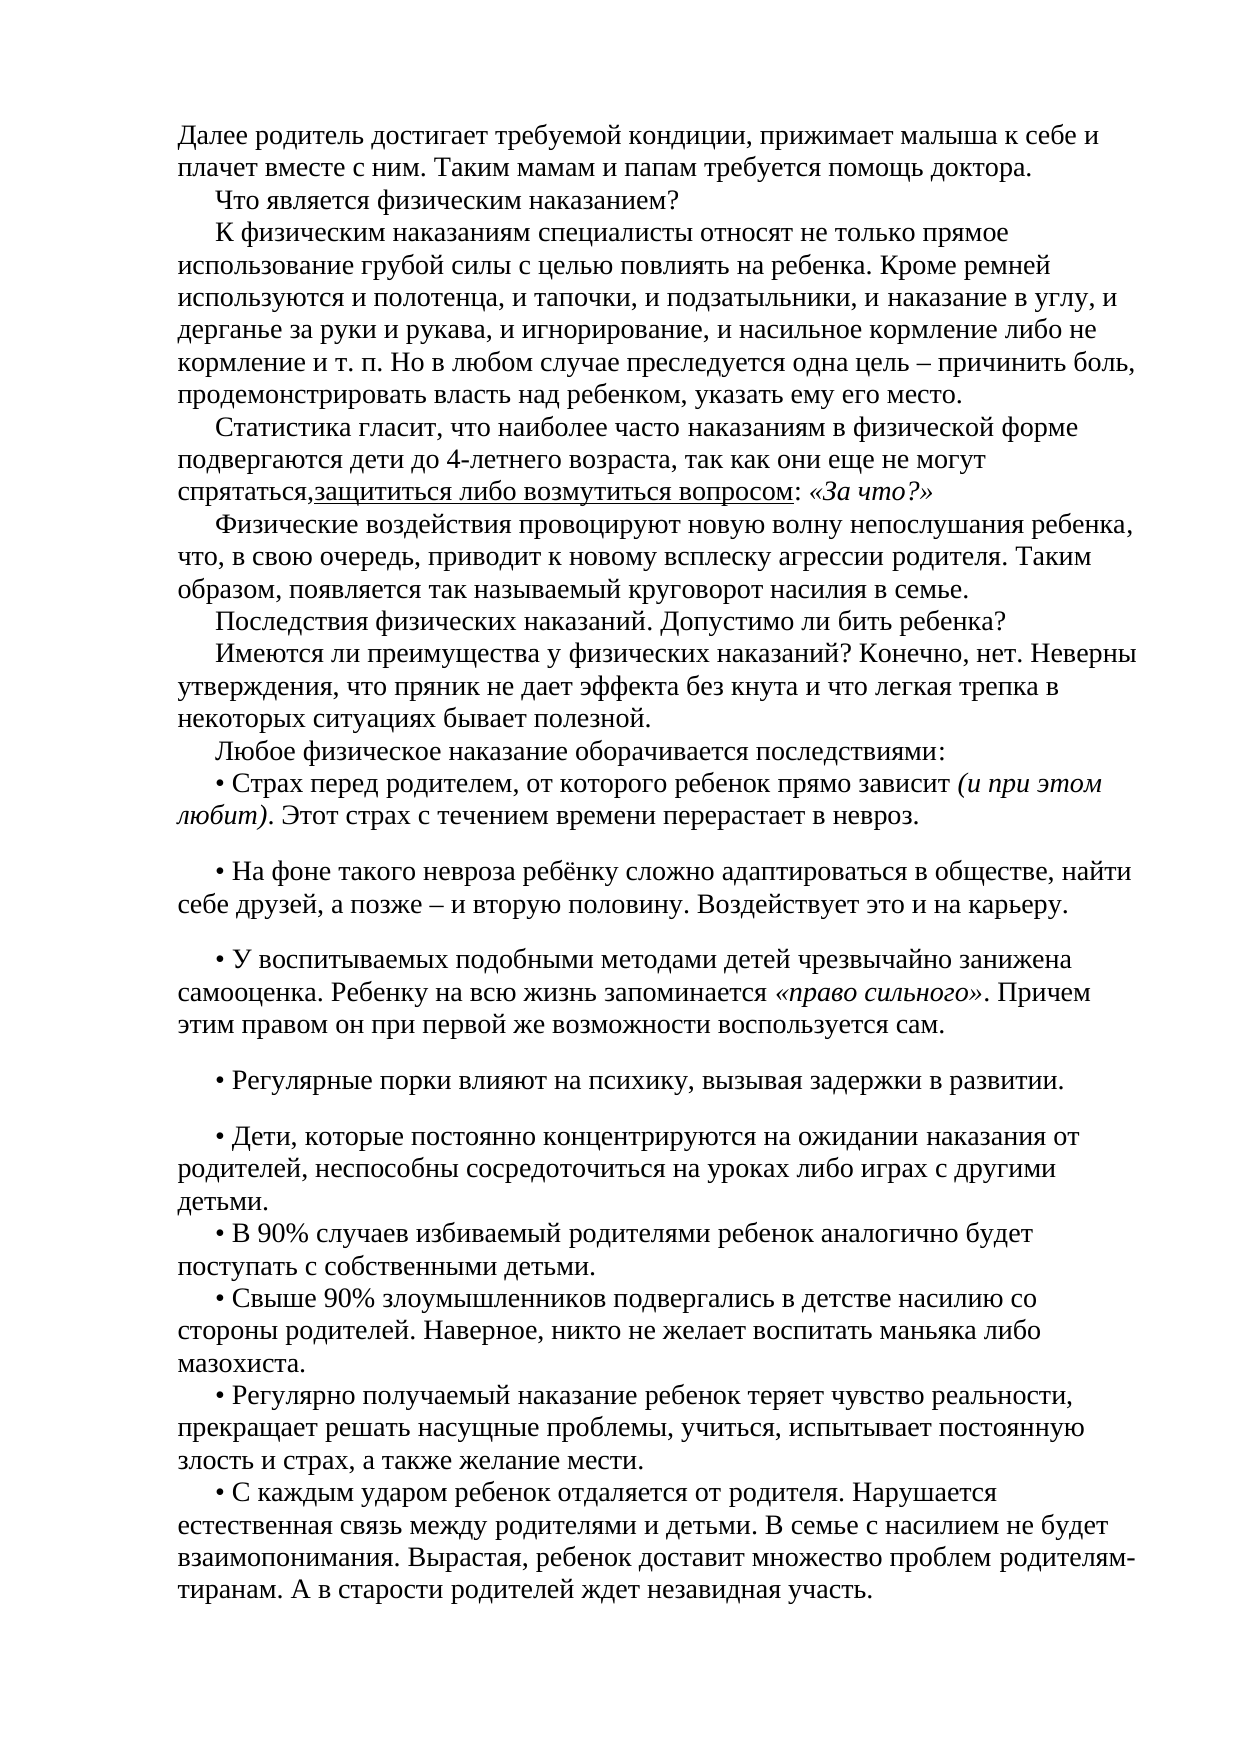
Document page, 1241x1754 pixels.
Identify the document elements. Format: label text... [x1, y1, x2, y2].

text Имеются ли преимущества у физических наказаний? Конечно, нет. Неверны утверждения, что пряник не дает эффекта без кнута и что легкая трепка в некоторых ситуациях бывает полезной. [177, 636, 1152, 734]
text Что является физическим наказанием? [177, 183, 1152, 215]
text • В 90% случаев избиваемый родителями ребенок аналогично будет поступать с собственными детьми. [177, 1216, 1152, 1281]
text • У воспитываемых подобными методами детей чрезвычайно занижена самооценка. Ребенку на всю жизнь запоминается «право сильного». Причем этим правом он при первой же возможности воспользуется сам. [177, 942, 1152, 1040]
text • Свыше 90% злоумышленников подвергались в детстве насилию со стороны родителей. Наверное, никто не желает воспитать маньяка либо мазохиста. [177, 1281, 1152, 1378]
text Физические воздействия провоцируют новую волну непослушания ребенка, что, в свою очередь, приводит к новому всплеску агрессии родителя. Таким образом, появляется так называемый круговорот насилия в семье. [177, 507, 1152, 604]
text • С каждым ударом ребенок отдаляется от родителя. Нарушается естественная связь между родителями и детьми. В семье с насилием не будет взаимопонимания. Вырастая, ребенок доставит множество проблем родителям-тиранам. А в старости родителей ждет незавидная участь. [177, 1475, 1152, 1605]
text • На фоне такого невроза ребёнку сложно адаптироваться в обществе, найти себе друзей, а позже – и вторую половину. Воздействует это и на карьеру. [177, 854, 1152, 919]
text Последствия физических наказаний. Допустимо ли бить ребенка? [177, 604, 1152, 636]
text Статистика гласит, что наиболее часто наказаниям в физической форме подвергаются дети до 4-летнего возраста, так как они еще не могут спрятаться,защититься либо возмутиться вопросом: «За что?» [177, 410, 1152, 507]
text К физическим наказаниям специалисты относят не только прямое использование грубой силы с целью повлиять на ребенка. Кроме ремней используются и полотенца, и тапочки, и подзатыльники, и наказание в углу, и дерганье за руки и рукава, и игнорирование, и насильное кормление либо не кормление и т. п. Но в любом случае преследуется одна цель – причинить боль, продемонстрировать власть над ребенком, указать ему его место. [177, 215, 1152, 410]
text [177, 118, 1152, 183]
text Любое физическое наказание оборачивается последствиями: [177, 734, 1152, 766]
text • Регулярные порки влияют на психику, вызывая задержки в развитии. [177, 1063, 1152, 1096]
text • Дети, которые постоянно концентрируются на ожидании наказания от родителей, неспособны сосредоточиться на уроках либо играх с другими детьми. [177, 1119, 1152, 1216]
text • Регулярно получаемый наказание ребенок теряет чувство реальности, прекращает решать насущные проблемы, учиться, испытывает постоянную злость и страх, а также желание мести. [177, 1378, 1152, 1475]
text • Страх перед родителем, от которого ребенок прямо зависит (и при этом любит). Этот страх с течением времени перерастает в невроз. [177, 766, 1152, 831]
